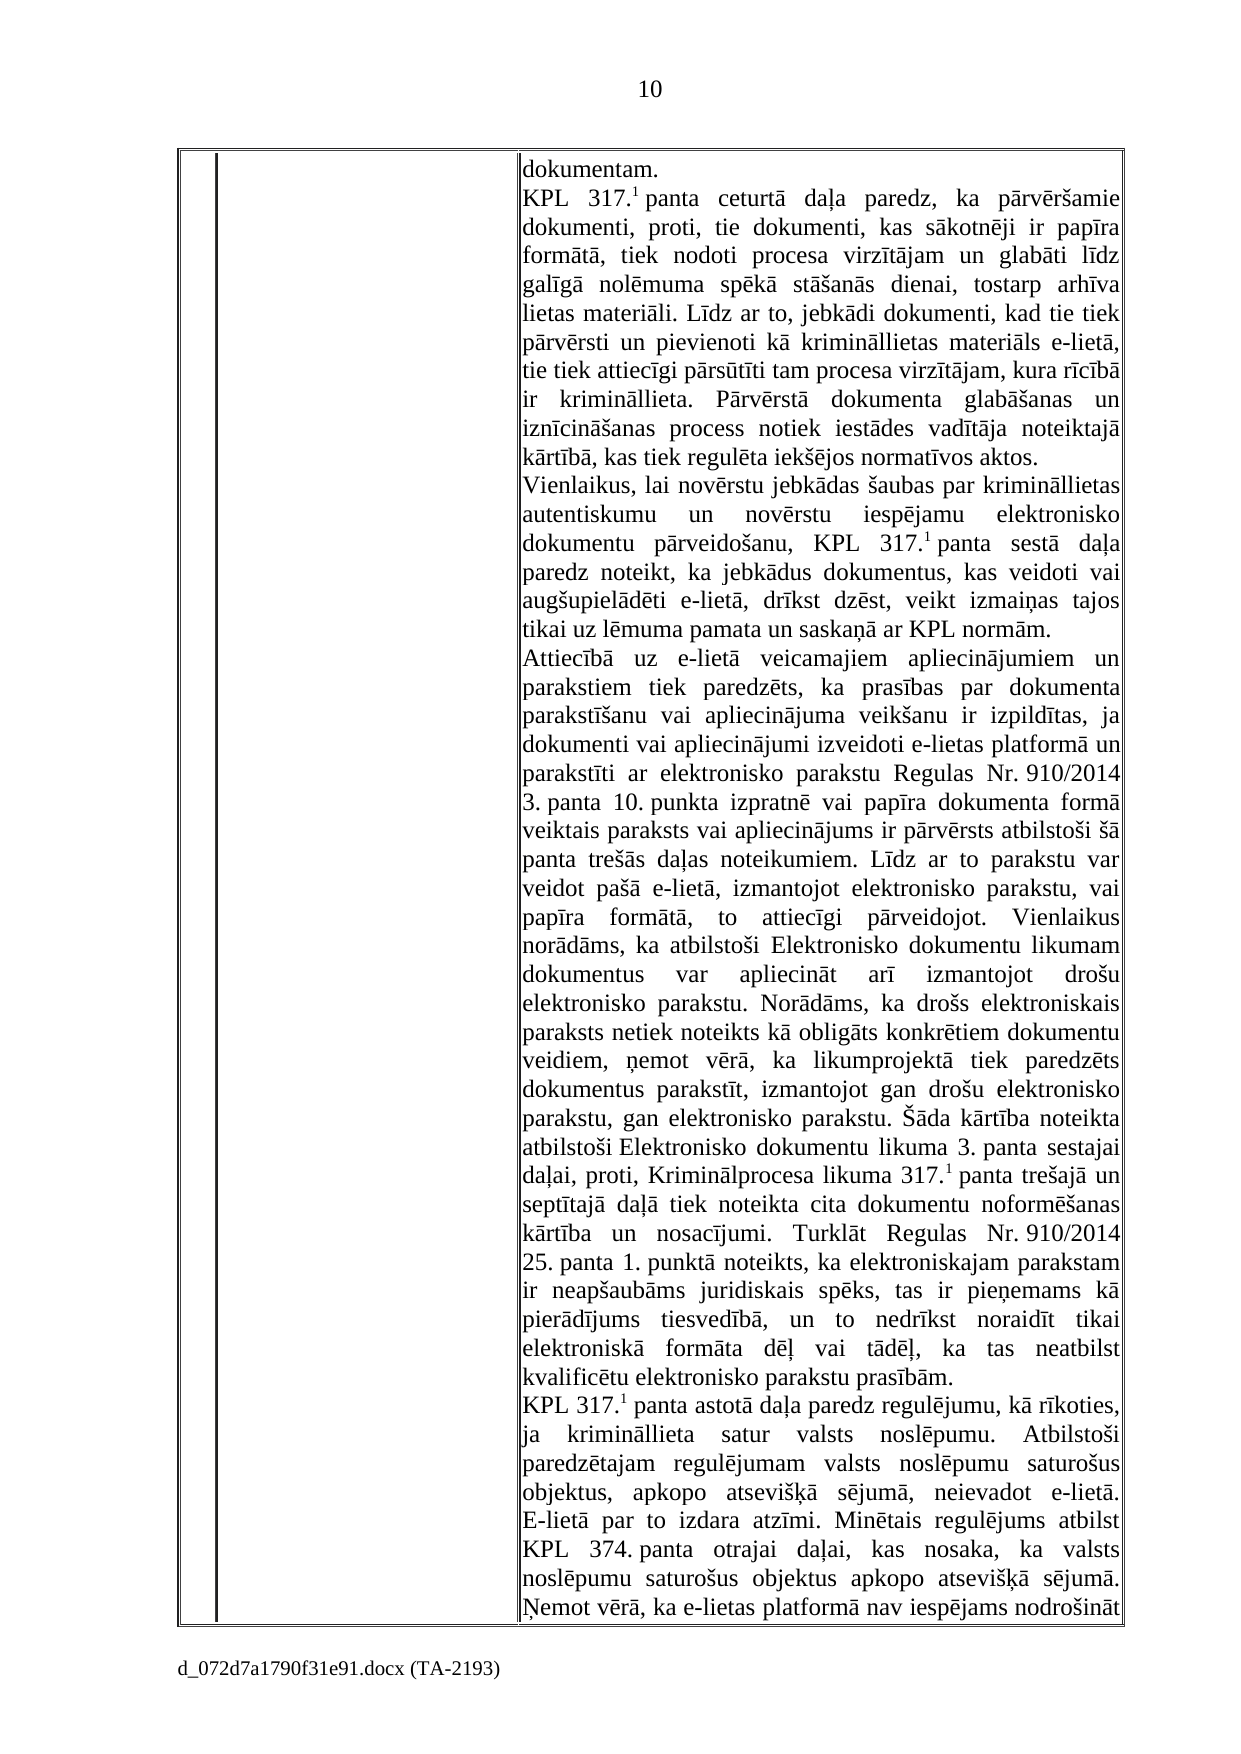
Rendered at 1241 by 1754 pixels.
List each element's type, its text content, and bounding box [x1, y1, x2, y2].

table_cell 2. [181, 151, 216, 1623]
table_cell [216, 149, 519, 1623]
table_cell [519, 151, 1122, 1623]
